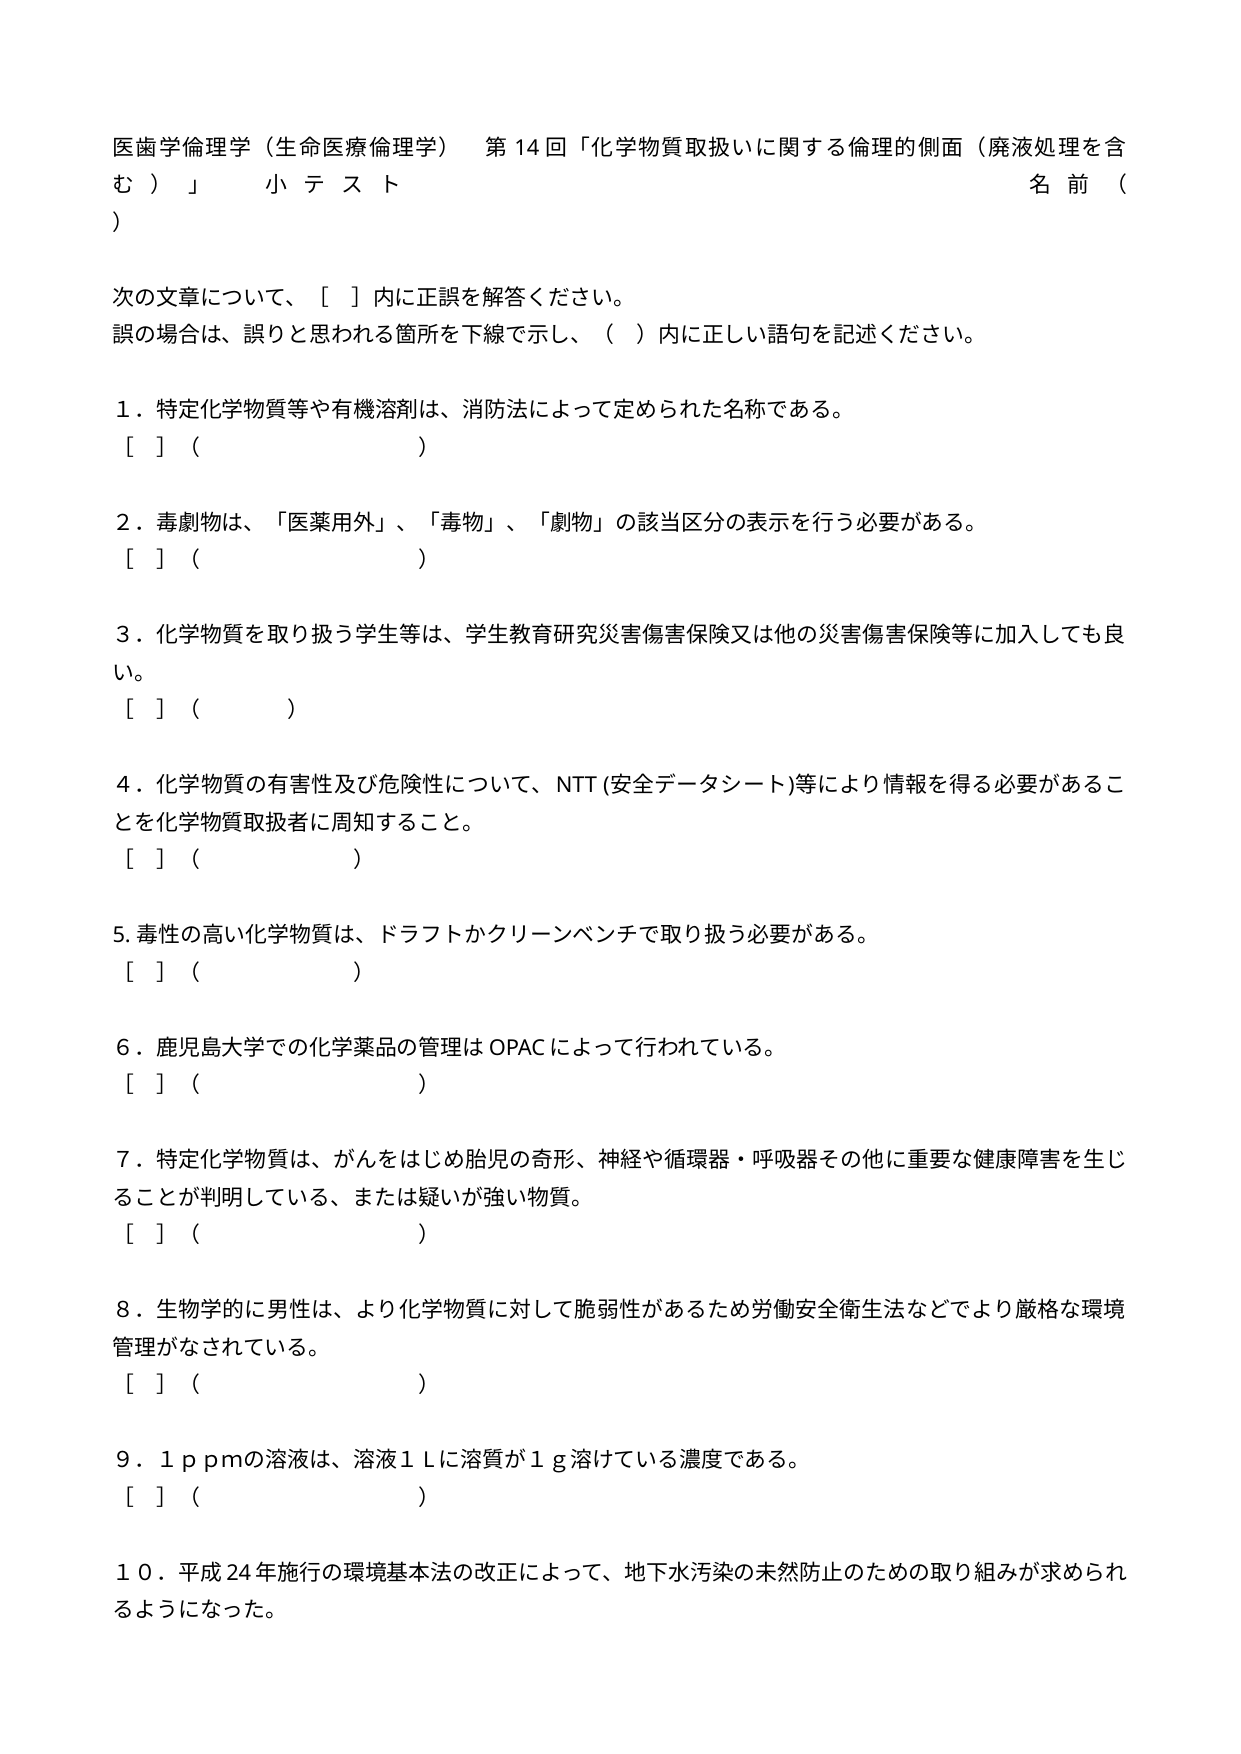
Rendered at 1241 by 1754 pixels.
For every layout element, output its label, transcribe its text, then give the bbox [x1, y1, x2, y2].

text ［ ］（ ） [112, 1477, 1128, 1514]
text １０．平成24年施行の環境基本法の改正によって、地下水汚染の未然防止のための取り組みが求められるようになった。 [112, 1552, 1128, 1627]
text ［ ］（ ） [112, 1214, 1128, 1252]
text ［ ］（ ） [112, 1364, 1128, 1402]
text ［ ］（ ） [112, 839, 1128, 877]
text ８．生物学的に男性は、より化学物質に対して脆弱性があるため労働安全衛生法などでより厳格な環境管理がなされている。 [112, 1289, 1128, 1364]
text ７．特定化学物質は、がんをはじめ胎児の奇形、神経や循環器・呼吸器その他に重要な健康障害を生じることが判明している、または疑いが強い物質。 [112, 1139, 1128, 1214]
text ３．化学物質を取り扱う学生等は、学生教育研究災害傷害保険又は他の災害傷害保険等に加入しても良い。 [112, 614, 1128, 689]
text ［ ］（ ） [112, 952, 1128, 989]
text ［ ］（ ） [112, 1064, 1128, 1102]
text 次の文章について、［ ］内に正誤を解答ください。 [112, 277, 1128, 314]
text 医歯学倫理学（生命医療倫理学） 第14回「化学物質取扱いに関する倫理的側面（廃液処理を含む）」 小テスト 名前（ ） [112, 127, 1128, 239]
text 5. 毒性の高い化学物質は、ドラフトかクリーンベンチで取り扱う必要がある。 [112, 914, 1128, 952]
text ［ ］（ ） [112, 689, 1128, 727]
text ４．化学物質の有害性及び危険性について、NTT (安全データシート)等により情報を得る必要があることを化学物質取扱者に周知すること。 [112, 764, 1128, 839]
text 誤の場合は、誤りと思われる箇所を下線で示し、（ ）内に正しい語句を記述ください。 [112, 314, 1128, 352]
text ［ ］（ ） [112, 427, 1128, 464]
text ［ ］（ ） [112, 539, 1128, 577]
text ６．鹿児島大学での化学薬品の管理はOPACによって行われている。 [112, 1027, 1128, 1064]
text ２．毒劇物は、「医薬用外」、「毒物」、「劇物」の該当区分の表示を行う必要がある。 [112, 502, 1128, 539]
text ９．１ｐｐｍの溶液は、溶液１Lに溶質が１ｇ溶けている濃度である。 [112, 1439, 1128, 1477]
text １．特定化学物質等や有機溶剤は、消防法によって定められた名称である。 [112, 389, 1128, 427]
